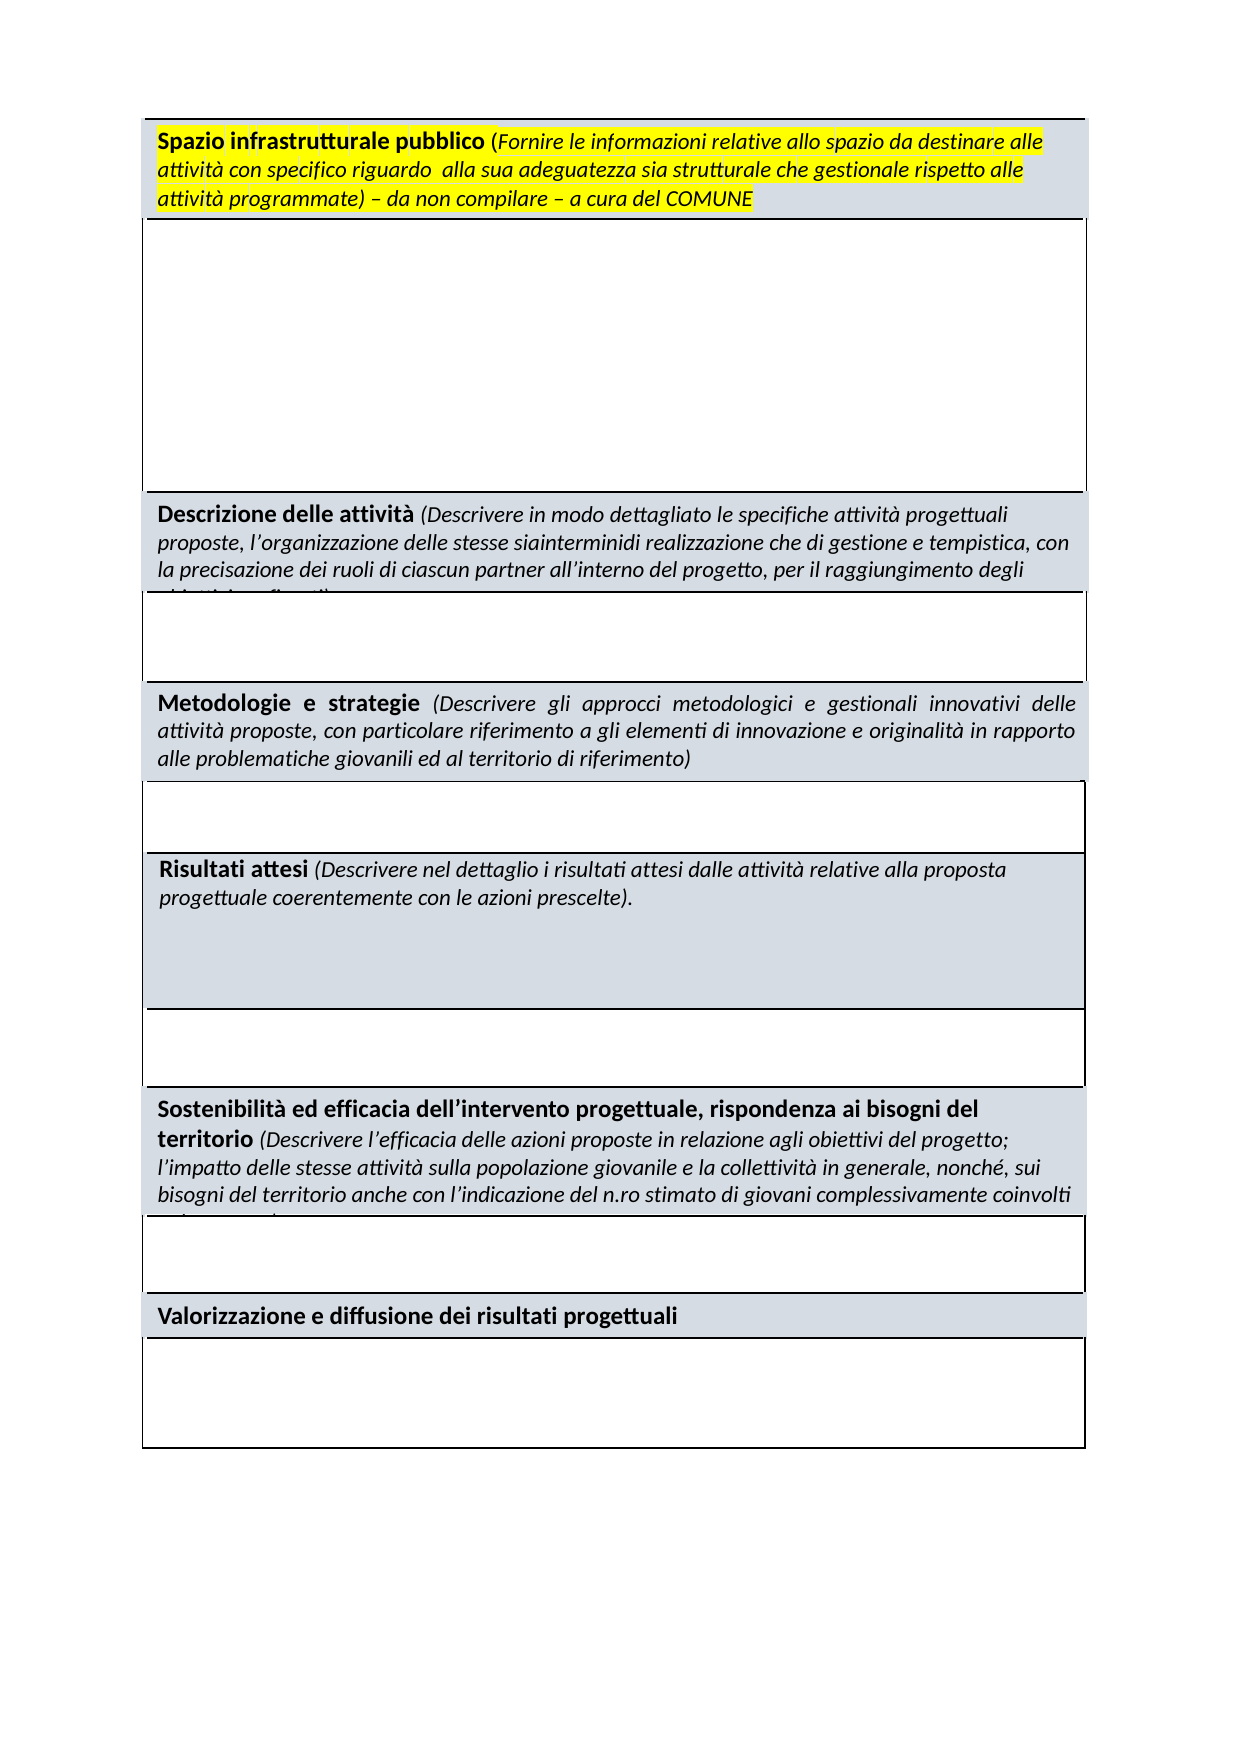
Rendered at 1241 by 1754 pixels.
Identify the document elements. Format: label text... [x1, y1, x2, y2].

table_cell Valorizzazione e diffusione dei risultati progettuali [145, 1292, 1083, 1337]
table_cell Spazio infrastrutturale pubblico (Fornire le informazioni relative allo spazio da destinare alle attività con specifico riguardo alla sua adeguatezza sia strutturale che gestionale rispetto alle attività programmate) – da non compilare – a cura del COMUNE [145, 120, 1085, 218]
table_cell [143, 781, 1084, 852]
table_cell Descrizione delle attività (Descrivere in modo dettagliato le specifiche attività progettuali proposte, l’organizzazione delle stesse siainterminidi realizzazione che di gestione e tempistica, con la precisazione dei ruoli di ciascun partner all’interno del progetto, per il raggiungimento degli obiettivi prefissati) [145, 491, 1085, 591]
table_cell [143, 1215, 1084, 1292]
table_cell [143, 591, 1086, 681]
table_cell [143, 1337, 1084, 1447]
table_cell Sostenibilità ed efficacia dell’intervento progettuale, rispondenza ai bisogni del territorio (Descrivere l’efficacia delle azioni proposte in relazione agli obiettivi del progetto; l’impatto delle stesse attività sulla popolazione giovanile e la collettività in generale, nonché, sui bisogni del territorio anche con l’indicazione del n.ro stimato di giovani complessivamente coinvolti nel progetto). [145, 1086, 1083, 1214]
table_cell Risultati attesi (Descrivere nel dettaglio i risultati attesi dalle attività relative alla proposta progettuale coerentemente con le azioni prescelte). [143, 852, 1084, 1008]
table_cell Metodologie e strategie (Descrivere gli approcci metodologici e gestionali innovativi delle attività proposte, con particolare riferimento a gli elementi di innovazione e originalità in rapporto alle problematiche giovanili ed al territorio di riferimento) [145, 681, 1085, 781]
table_cell [143, 1008, 1084, 1086]
table_cell [143, 218, 1086, 491]
